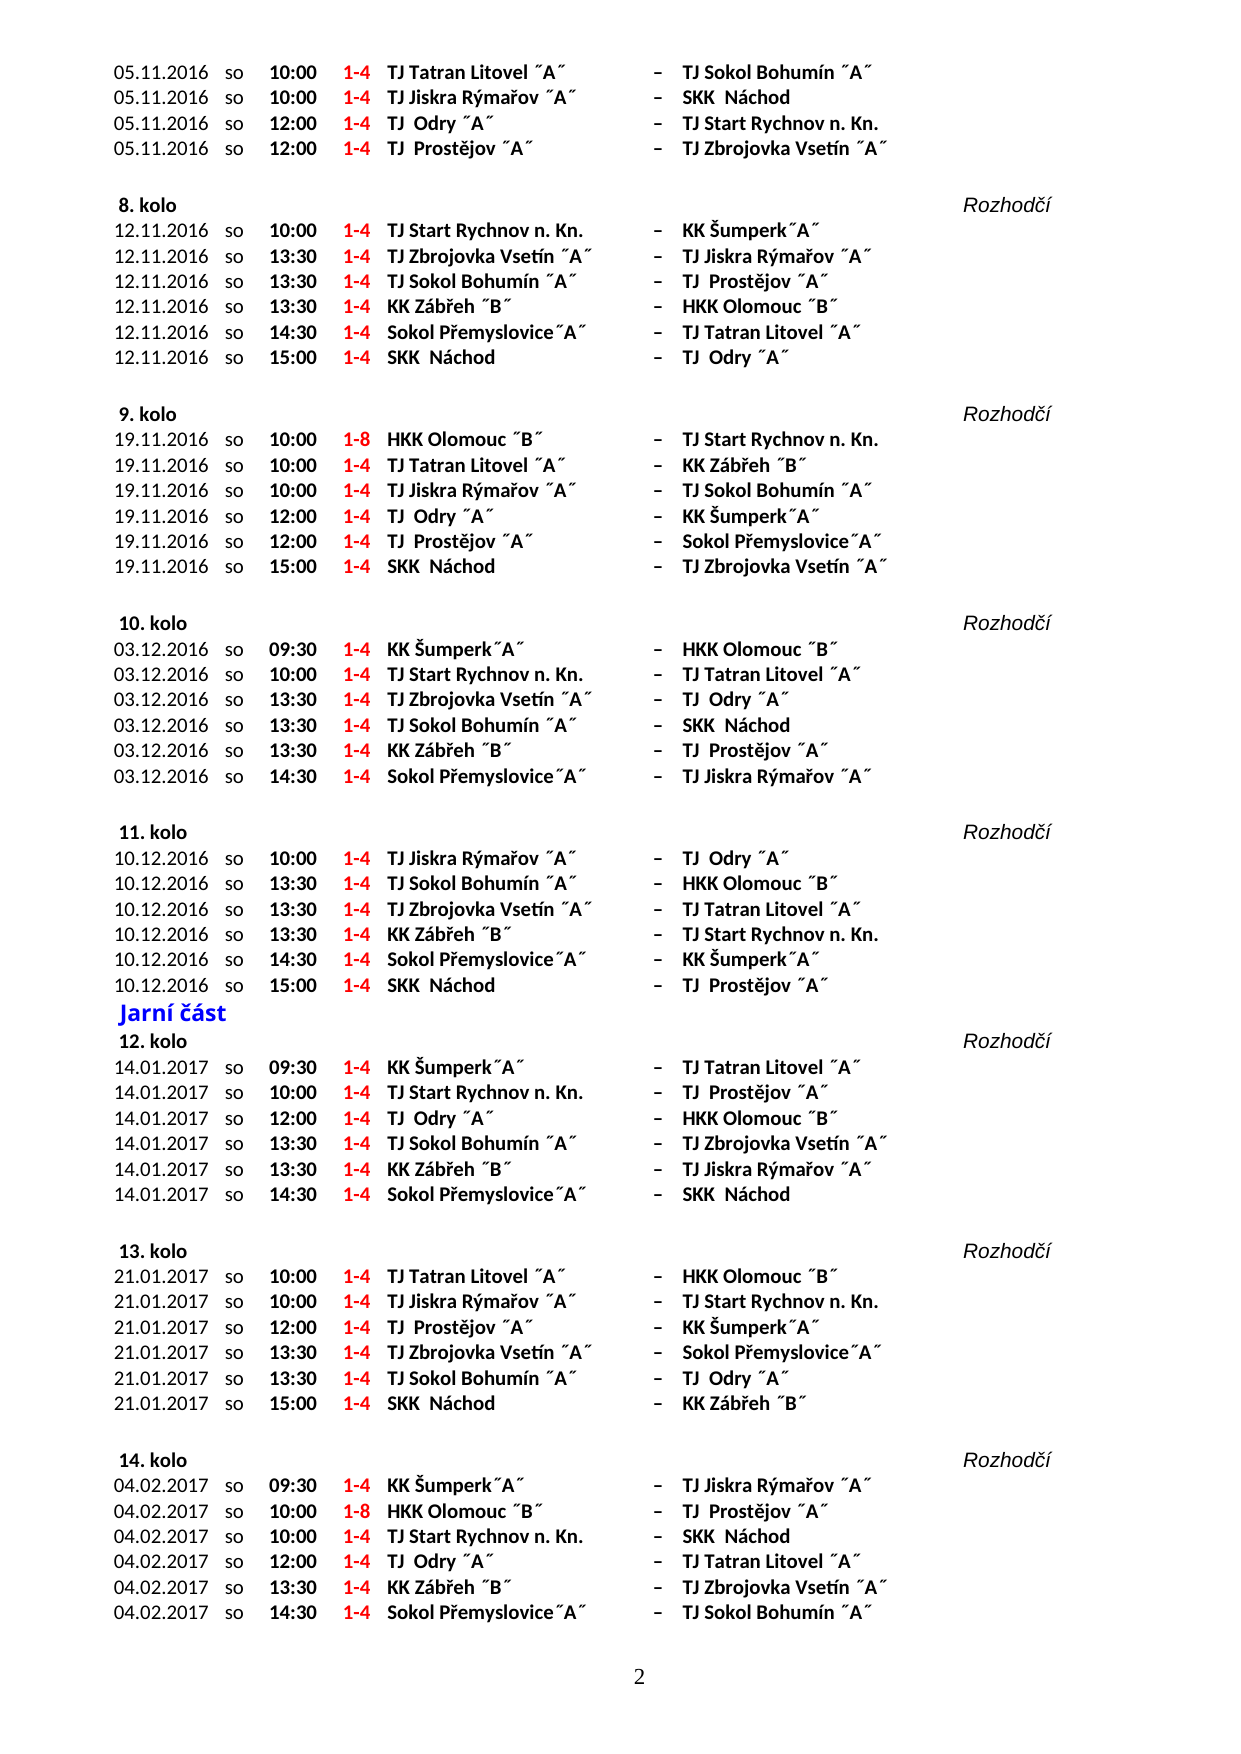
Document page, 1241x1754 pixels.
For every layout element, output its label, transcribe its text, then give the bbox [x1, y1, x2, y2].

text 21.01.2017 so 10:00 1-4 TJ Jiskra Rýmařov ˝A˝ – TJ Start Rychnov n. Kn. [114, 1289, 1137, 1314]
text 9. kolo Rozhodčí [114, 370, 1137, 427]
text 14.01.2017 so 13:30 1-4 KK Zábřeh ˝B˝ – TJ Jiskra Rýmařov ˝A˝ [114, 1156, 1137, 1181]
text 12.11.2016 so 13:30 1-4 TJ Sokol Bohumín ˝A˝ – TJ Prostějov ˝A˝ [114, 268, 1137, 294]
text 14.01.2017 so 12:00 1-4 TJ Odry ˝A˝ – HKK Olomouc ˝B˝ [114, 1105, 1137, 1130]
text 19.11.2016 so 10:00 1-8 HKK Olomouc ˝B˝ – TJ Start Rychnov n. Kn. [114, 427, 1137, 452]
text 05.11.2016 so 10:00 1-4 TJ Tatran Litovel ˝A˝ – TJ Sokol Bohumín ˝A˝ [114, 59, 1137, 84]
text 12.11.2016 so 15:00 1-4 SKK Náchod – TJ Odry ˝A˝ [114, 344, 1137, 370]
text 04.02.2017 so 09:30 1-4 KK Šumperk˝A˝ – TJ Jiskra Rýmařov ˝A˝ [114, 1472, 1137, 1498]
text 12.11.2016 so 13:30 1-4 TJ Zbrojovka Vsetín ˝A˝ – TJ Jiskra Rýmařov ˝A˝ [114, 243, 1137, 268]
text 21.01.2017 so 15:00 1-4 SKK Náchod – KK Zábřeh ˝B˝ [114, 1390, 1137, 1416]
text 05.11.2016 so 12:00 1-4 TJ Prostějov ˝A˝ – TJ Zbrojovka Vsetín ˝A˝ [114, 135, 1137, 161]
text 10.12.2016 so 10:00 1-4 TJ Jiskra Rýmařov ˝A˝ – TJ Odry ˝A˝ [114, 845, 1137, 870]
text 19.11.2016 so 12:00 1-4 TJ Prostějov ˝A˝ – Sokol Přemyslovice˝A˝ [114, 528, 1137, 554]
text 03.12.2016 so 13:30 1-4 KK Zábřeh ˝B˝ – TJ Prostějov ˝A˝ [114, 737, 1137, 763]
text 14.01.2017 so 13:30 1-4 TJ Sokol Bohumín ˝A˝ – TJ Zbrojovka Vsetín ˝A˝ [114, 1130, 1137, 1156]
text 04.02.2017 so 14:30 1-4 Sokol Přemyslovice˝A˝ – TJ Sokol Bohumín ˝A˝ [114, 1599, 1137, 1625]
text 12. kolo Rozhodčí [114, 997, 1137, 1054]
text 12.11.2016 so 13:30 1-4 KK Zábřeh ˝B˝ – HKK Olomouc ˝B˝ [114, 294, 1137, 319]
text 11. kolo Rozhodčí [114, 788, 1137, 845]
text 03.12.2016 so 10:00 1-4 TJ Start Rychnov n. Kn. – TJ Tatran Litovel ˝A˝ [114, 661, 1137, 687]
text 21.01.2017 so 10:00 1-4 TJ Tatran Litovel ˝A˝ – HKK Olomouc ˝B˝ [114, 1263, 1137, 1289]
text 04.02.2017 so 12:00 1-4 TJ Odry ˝A˝ – TJ Tatran Litovel ˝A˝ [114, 1549, 1137, 1574]
text 04.02.2017 so 10:00 1-4 TJ Start Rychnov n. Kn. – SKK Náchod [114, 1523, 1137, 1549]
text 10.12.2016 so 14:30 1-4 Sokol Přemyslovice˝A˝ – KK Šumperk˝A˝ [114, 947, 1137, 972]
text 04.02.2017 so 10:00 1-8 HKK Olomouc ˝B˝ – TJ Prostějov ˝A˝ [114, 1498, 1137, 1523]
text 19.11.2016 so 12:00 1-4 TJ Odry ˝A˝ – KK Šumperk˝A˝ [114, 503, 1137, 528]
text 10. kolo Rozhodčí [114, 579, 1137, 636]
text 13. kolo Rozhodčí [114, 1207, 1137, 1263]
text 14.01.2017 so 09:30 1-4 KK Šumperk˝A˝ – TJ Tatran Litovel ˝A˝ [114, 1054, 1137, 1079]
text 21.01.2017 so 12:00 1-4 TJ Prostějov ˝A˝ – KK Šumperk˝A˝ [114, 1314, 1137, 1339]
text 05.11.2016 so 10:00 1-4 TJ Jiskra Rýmařov ˝A˝ – SKK Náchod [114, 84, 1137, 110]
text 03.12.2016 so 14:30 1-4 Sokol Přemyslovice˝A˝ – TJ Jiskra Rýmařov ˝A˝ [114, 763, 1137, 788]
text 8. kolo Rozhodčí [114, 161, 1137, 217]
text 03.12.2016 so 13:30 1-4 TJ Sokol Bohumín ˝A˝ – SKK Náchod [114, 712, 1137, 737]
text 12.11.2016 so 10:00 1-4 TJ Start Rychnov n. Kn. – KK Šumperk˝A˝ [114, 217, 1137, 243]
text 19.11.2016 so 10:00 1-4 TJ Jiskra Rýmařov ˝A˝ – TJ Sokol Bohumín ˝A˝ [114, 477, 1137, 503]
text 10.12.2016 so 13:30 1-4 TJ Zbrojovka Vsetín ˝A˝ – TJ Tatran Litovel ˝A˝ [114, 896, 1137, 921]
text 10.12.2016 so 13:30 1-4 KK Zábřeh ˝B˝ – TJ Start Rychnov n. Kn. [114, 921, 1137, 947]
text 10.12.2016 so 13:30 1-4 TJ Sokol Bohumín ˝A˝ – HKK Olomouc ˝B˝ [114, 870, 1137, 896]
text 04.02.2017 so 13:30 1-4 KK Zábřeh ˝B˝ – TJ Zbrojovka Vsetín ˝A˝ [114, 1574, 1137, 1599]
text 14.01.2017 so 10:00 1-4 TJ Start Rychnov n. Kn. – TJ Prostějov ˝A˝ [114, 1079, 1137, 1105]
text 05.11.2016 so 12:00 1-4 TJ Odry ˝A˝ – TJ Start Rychnov n. Kn. [114, 110, 1137, 135]
text 12.11.2016 so 14:30 1-4 Sokol Přemyslovice˝A˝ – TJ Tatran Litovel ˝A˝ [114, 319, 1137, 344]
text 19.11.2016 so 15:00 1-4 SKK Náchod – TJ Zbrojovka Vsetín ˝A˝ [114, 554, 1137, 579]
text 21.01.2017 so 13:30 1-4 TJ Sokol Bohumín ˝A˝ – TJ Odry ˝A˝ [114, 1365, 1137, 1390]
text 21.01.2017 so 13:30 1-4 TJ Zbrojovka Vsetín ˝A˝ – Sokol Přemyslovice˝A˝ [114, 1339, 1137, 1365]
text 03.12.2016 so 13:30 1-4 TJ Zbrojovka Vsetín ˝A˝ – TJ Odry ˝A˝ [114, 687, 1137, 712]
text 14. kolo Rozhodčí [114, 1416, 1137, 1472]
text 10.12.2016 so 15:00 1-4 SKK Náchod – TJ Prostějov ˝A˝ [114, 972, 1137, 997]
text 19.11.2016 so 10:00 1-4 TJ Tatran Litovel ˝A˝ – KK Zábřeh ˝B˝ [114, 452, 1137, 477]
text 03.12.2016 so 09:30 1-4 KK Šumperk˝A˝ – HKK Olomouc ˝B˝ [114, 636, 1137, 661]
text 14.01.2017 so 14:30 1-4 Sokol Přemyslovice˝A˝ – SKK Náchod [114, 1181, 1137, 1207]
